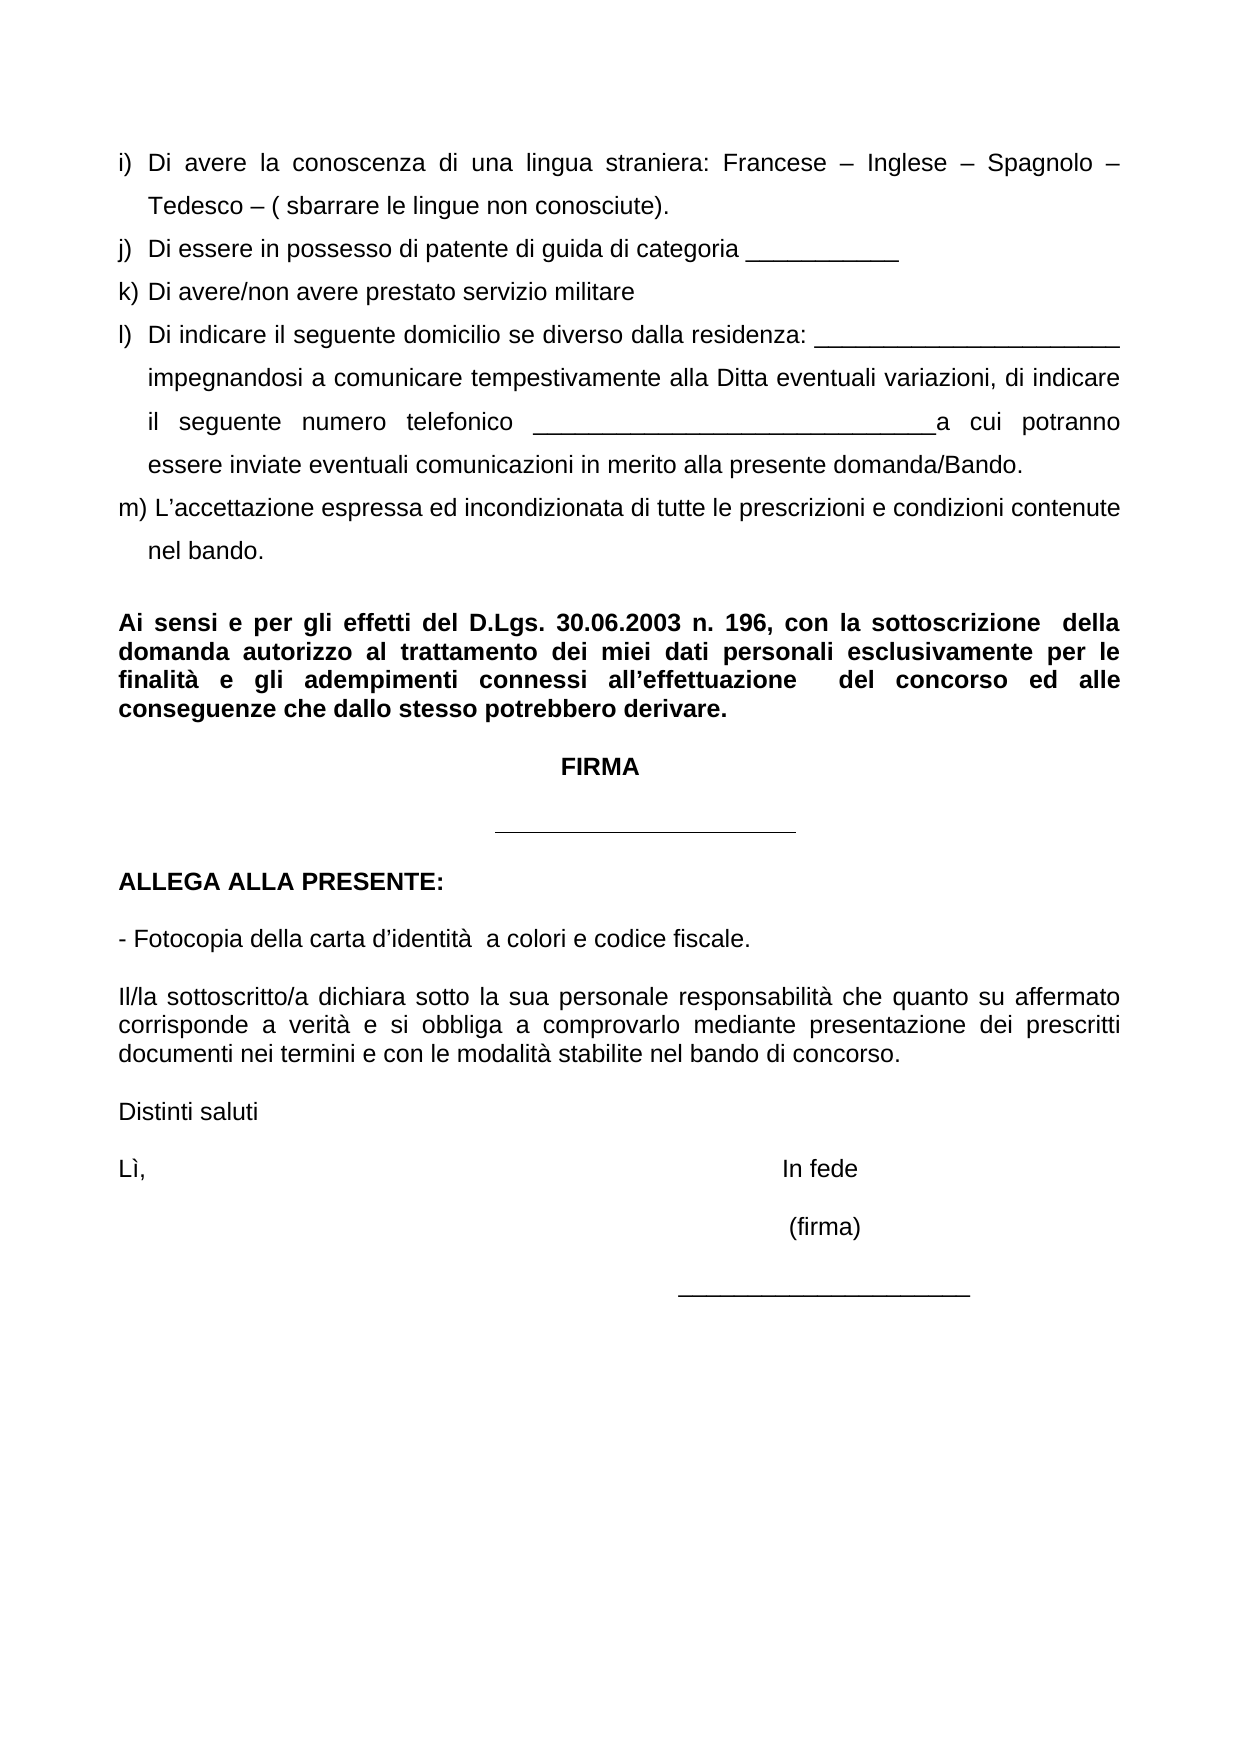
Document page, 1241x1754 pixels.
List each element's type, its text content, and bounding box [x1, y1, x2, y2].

text Lì, In fede [118, 1154, 1122, 1183]
text FIRMA [561, 751, 1122, 780]
text (firma) [708, 1211, 1122, 1240]
text Il/la sottoscritto/a dichiara sotto la sua personale responsabilità che quanto su affermato corrisponde a verità e si obbliga a comprovarlo mediante presentazione dei prescritti documenti nei termini e con le modalità stabilite nel bando di concorso. [118, 981, 1122, 1068]
text ALLEGA ALLA PRESENTE: [118, 866, 1122, 895]
list Di indicare il seguente domicilio se diverso dalla residenza: ______________________ impegnandosi a comunicare tempestivamente alla Ditta eventuali variazioni, di indicare il seguente numero telefonico _____________________________a cui potranno essere inviate eventuali comunicazioni in merito alla presente domanda/Bando. [118, 320, 1122, 478]
list L’accettazione espressa ed incondizionata di tutte le prescrizioni e condizioni contenute nel bando. [118, 493, 1122, 564]
text Distinti saluti [118, 1096, 1122, 1125]
list Di avere/non avere prestato servizio militare [118, 277, 1122, 306]
text _____________________ [118, 1269, 1122, 1298]
list Di avere la conoscenza di una lingua straniera: Francese – Inglese – Spagnolo – Tedesco – ( sbarrare le lingue non conosciute). [118, 148, 1122, 219]
text - Fotocopia della carta d’identità a colori e codice fiscale. [118, 924, 1122, 953]
list Di essere in possesso di patente di guida di categoria ___________ [118, 234, 1122, 263]
text Ai sensi e per gli effetti del D.Lgs. 30.06.2003 n. 196, con la sottoscrizione della domanda autorizzo al trattamento dei miei dati personali esclusivamente per le finalità e gli adempimenti connessi all’effettuazione del concorso ed alle conseguenze che dallo stesso potrebbero derivare. [118, 608, 1122, 723]
